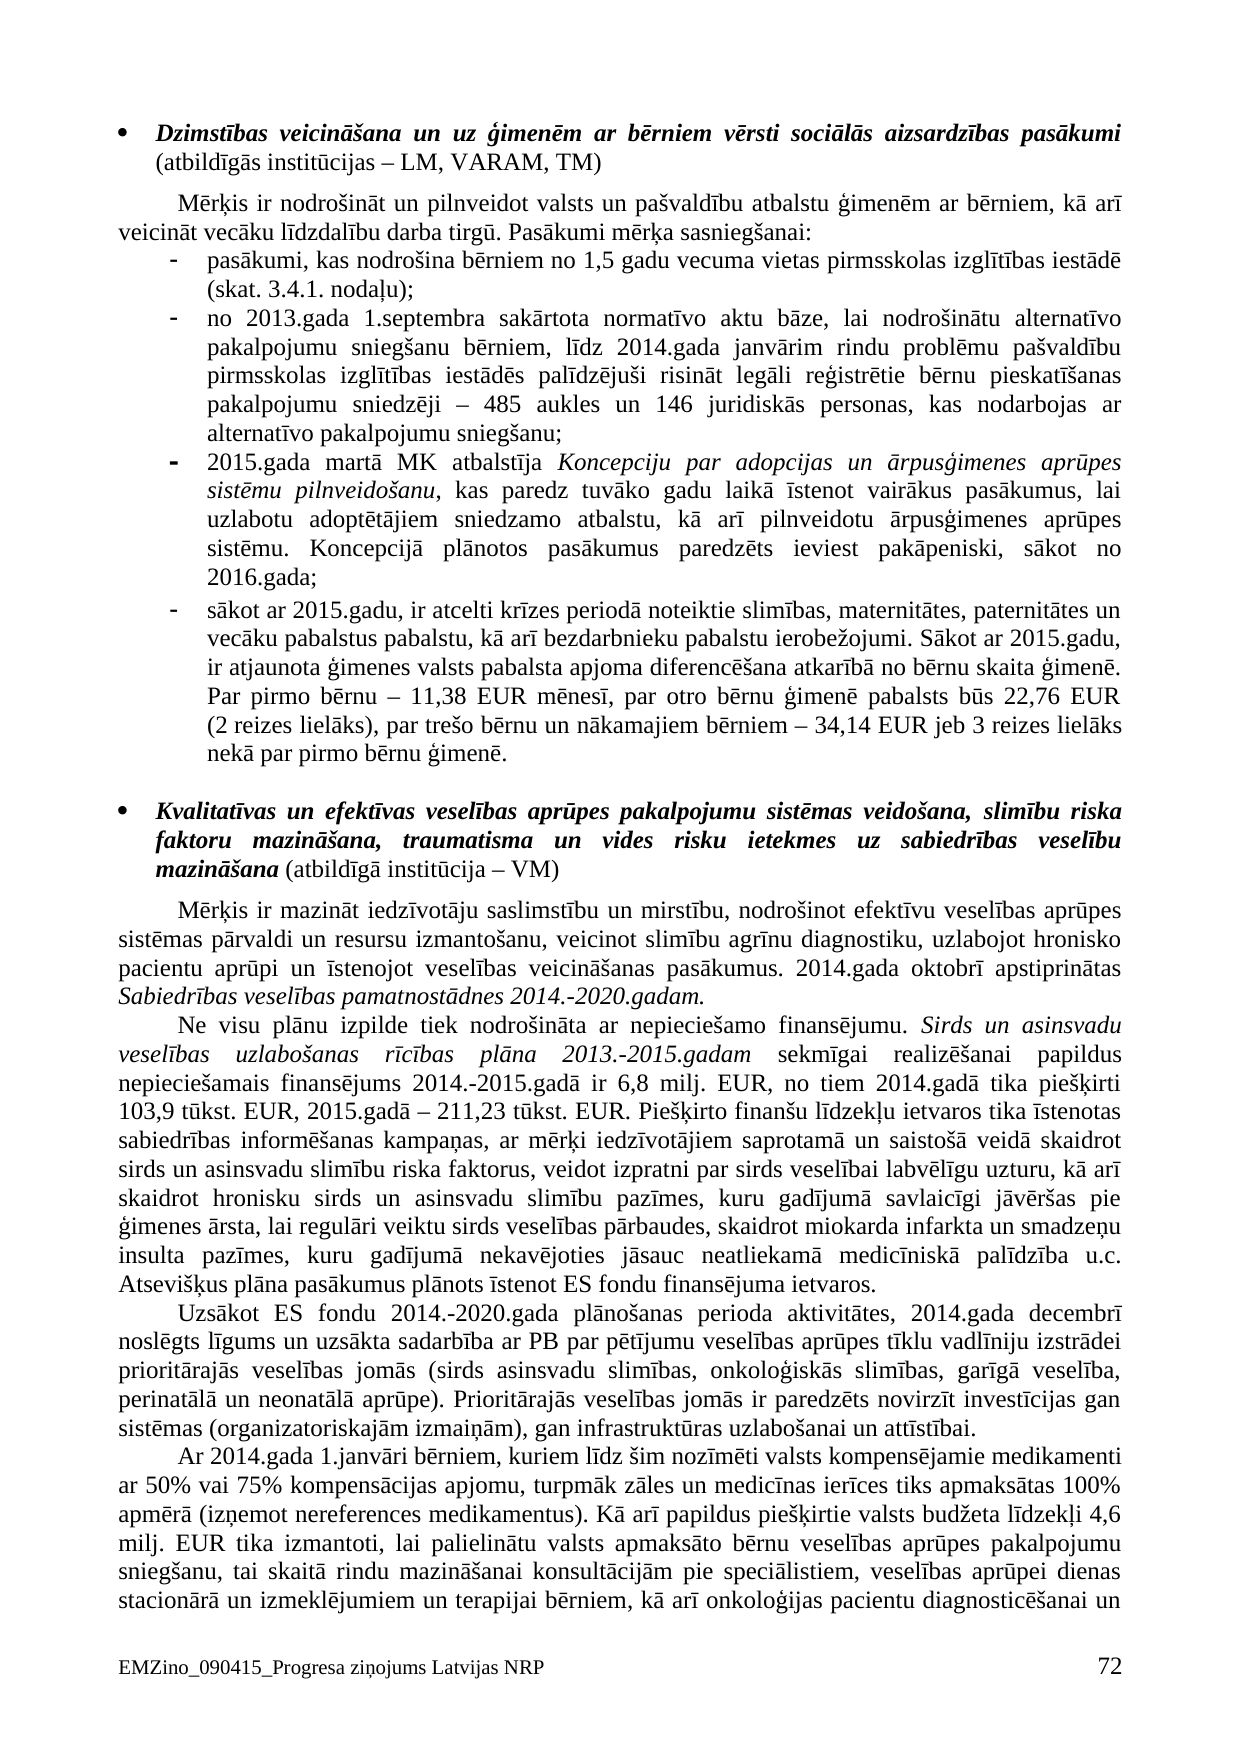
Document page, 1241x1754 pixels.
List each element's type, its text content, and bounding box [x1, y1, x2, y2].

list Dzimstības veicināšana un uz ģimenēm ar bērniem vērsti sociālās aizsardzības pasākumi (atbildīgās institūcijas – LM, VARAM, TM) [118, 118, 1122, 176]
text Mērķis ir nodrošināt un pilnveidot valsts un pašvaldību atbalstu ģimenēm ar bērniem, kā arī veicināt vecāku līdzdalību darba tirgū. Pasākumi mērķa sasniegšanai: [118, 188, 1122, 246]
list sākot ar 2015.gadu, ir atcelti krīzes periodā noteiktie slimības, maternitātes, paternitātes un vecāku pabalstus pabalstu, kā arī bezdarbnieku pabalstu ierobežojumi. Sākot ar 2015.gadu, ir atjaunota ģimenes valsts pabalsta apjoma diferencēšana atkarībā no bērnu skaita ģimenē. Par pirmo bērnu – 11,38 EUR mēnesī, par otro bērnu ģimenē pabalsts būs 22,76 EUR (2 reizes lielāks), par trešo bērnu un nākamajiem bērniem – 34,14 EUR jeb 3 reizes lielāks nekā par pirmo bērnu ģimenē. [169, 595, 1122, 767]
list no 2013.gada 1.septembra sakārtota normatīvo aktu bāze, lai nodrošinātu alternatīvo pakalpojumu sniegšanu bērniem, līdz 2014.gada janvārim rindu problēmu pašvaldību pirmsskolas izglītības iestādēs palīdzējuši risināt legāli reģistrētie bērnu pieskatīšanas pakalpojumu sniedzēji – 485 aukles un 146 juridiskās personas, kas nodarbojas ar alternatīvo pakalpojumu sniegšanu; [169, 303, 1122, 447]
list pasākumi, kas nodrošina bērniem no 1,5 gadu vecuma vietas pirmsskolas izglītības iestādē (skat. 3.4.1. nodaļu); [169, 246, 1122, 303]
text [118, 1441, 1122, 1614]
text Mērķis ir mazināt iedzīvotāju saslimstību un mirstību, nodrošinot efektīvu veselības aprūpes sistēmas pārvaldi un resursu izmantošanu, veicinot slimību agrīnu diagnostiku, uzlabojot hronisko pacientu aprūpi un īstenojot veselības veicināšanas pasākumus. 2014.gada oktobrī apstiprinātas Sabiedrības veselības pamatnostādnes 2014.-2020.gadam. [118, 895, 1122, 1010]
list Kvalitatīvas un efektīvas veselības aprūpes pakalpojumu sistēmas veidošana, slimību riska faktoru mazināšana, traumatisma un vides risku ietekmes uz sabiedrības veselību mazināšana (atbildīgā institūcija – VM) [118, 796, 1122, 883]
text Ne visu plānu izpilde tiek nodrošināta ar nepieciešamo finansējumu. Sirds un asinsvadu veselības uzlabošanas rīcības plāna 2013.-2015.gadam sekmīgai realizēšanai papildus nepieciešamais finansējums 2014.-2015.gadā ir 6,8 milj. EUR, no tiem 2014.gadā tika piešķirti 103,9 tūkst. EUR, 2015.gadā – 211,23 tūkst. EUR. Piešķirto finanšu līdzekļu ietvaros tika īstenotas sabiedrības informēšanas kampaņas, ar mērķi iedzīvotājiem saprotamā un saistošā veidā skaidrot sirds un asinsvadu slimību riska faktorus, veidot izpratni par sirds veselībai labvēlīgu uzturu, kā arī skaidrot hronisku sirds un asinsvadu slimību pazīmes, kuru gadījumā savlaicīgi jāvēršas pie ģimenes ārsta, lai regulāri veiktu sirds veselības pārbaudes, skaidrot miokarda infarkta un smadzeņu insulta pazīmes, kuru gadījumā nekavējoties jāsauc neatliekamā medicīniskā palīdzība u.c. Atsevišķus plāna pasākumus plānots īstenot ES fondu finansējuma ietvaros. [118, 1010, 1122, 1298]
text Uzsākot ES fondu 2014.-2020.gada plānošanas perioda aktivitātes, 2014.gada decembrī noslēgts līgums un uzsākta sadarbība ar PB par pētījumu veselības aprūpes tīklu vadlīniju izstrādei prioritārajās veselības jomās (sirds asinsvadu slimības, onkoloģiskās slimības, garīgā veselība, perinatālā un neonatālā aprūpe). Prioritārajās veselības jomās ir paredzēts novirzīt investīcijas gan sistēmas (organizatoriskajām izmaiņām), gan infrastruktūras uzlabošanai un attīstībai. [118, 1298, 1122, 1441]
list 2015.gada martā MK atbalstīja Koncepciju par adopcijas un ārpusģimenes aprūpes sistēmu pilnveidošanu, kas paredz tuvāko gadu laikā īstenot vairākus pasākumus, lai uzlabotu adoptētājiem sniedzamo atbalstu, kā arī pilnveidotu ārpusģimenes aprūpes sistēmu. Koncepcijā plānotos pasākumus paredzēts ieviest pakāpeniski, sākot no 2016.gada; [169, 447, 1122, 591]
